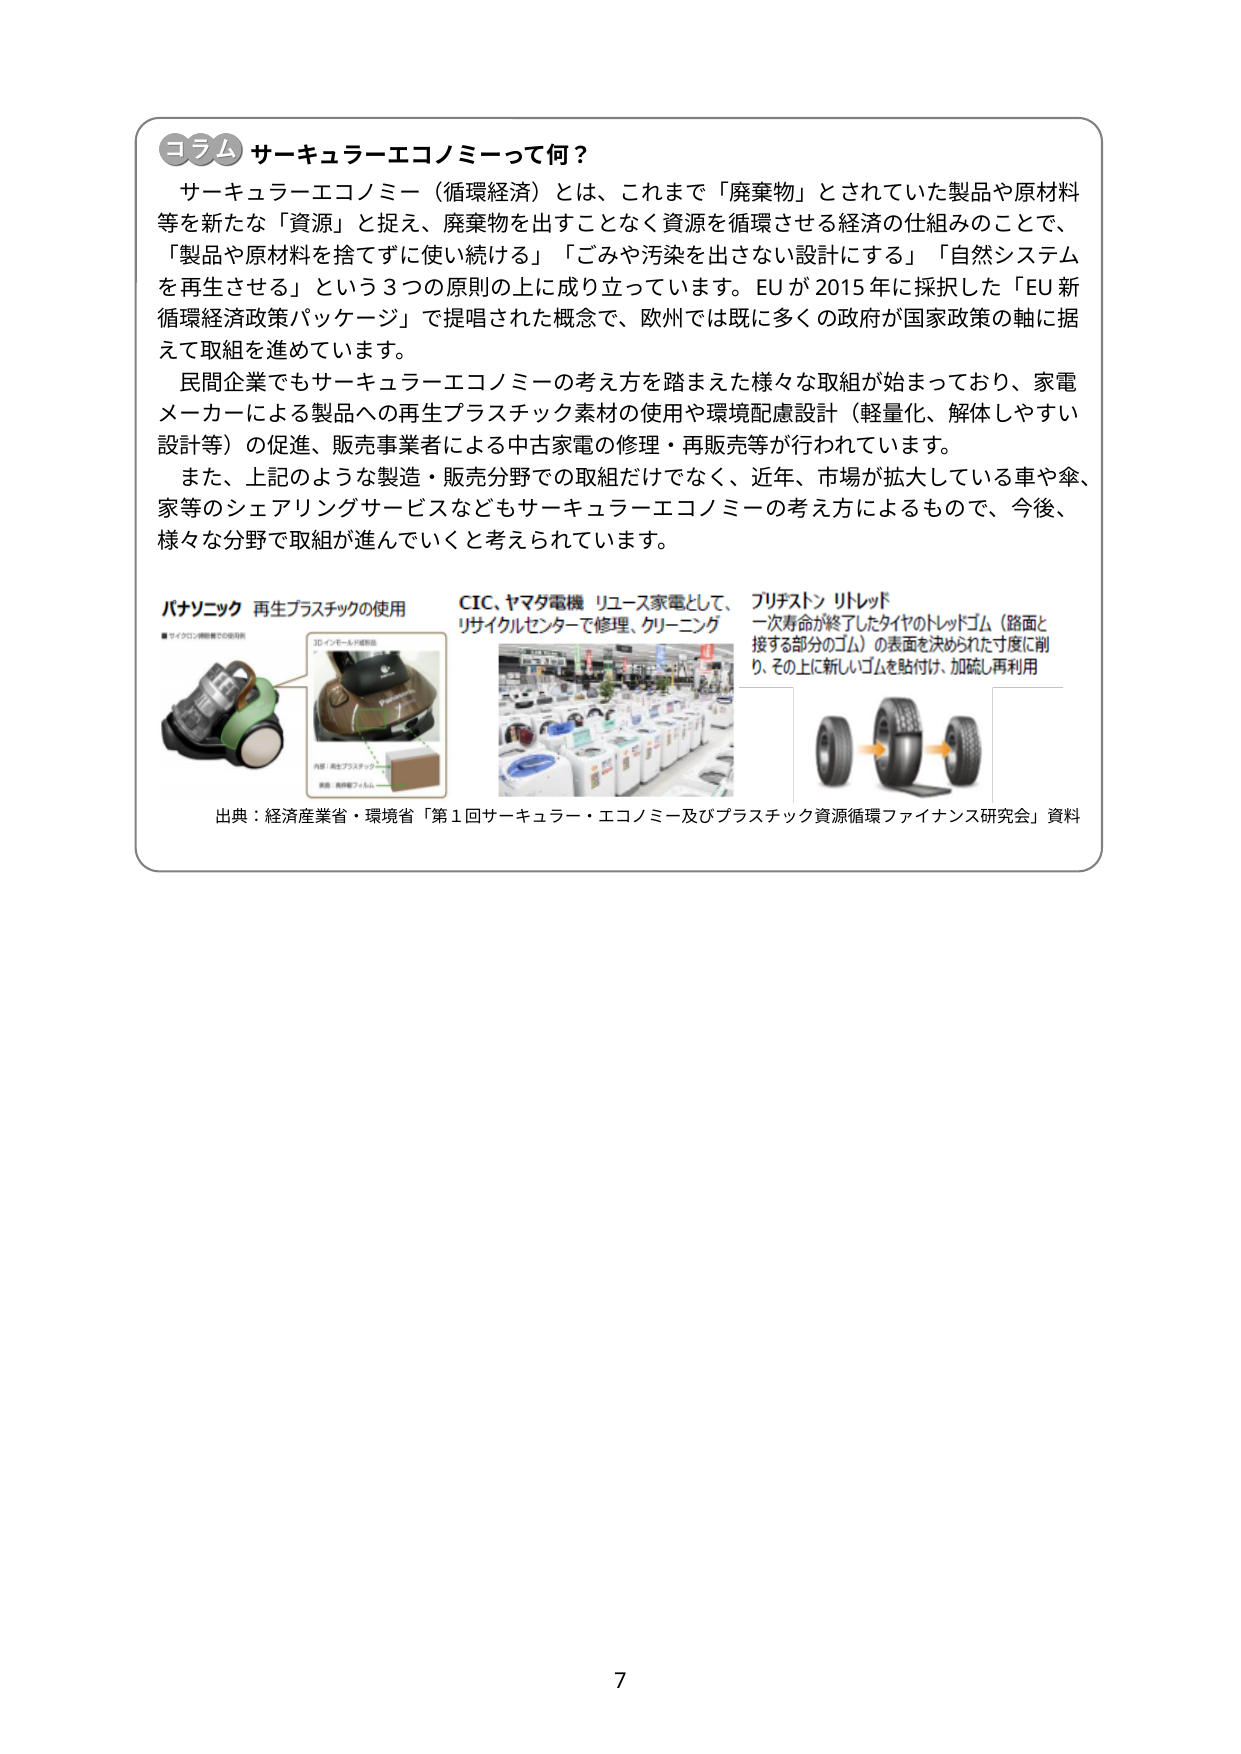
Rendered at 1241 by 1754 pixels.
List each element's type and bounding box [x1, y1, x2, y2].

picture [157, 132, 244, 168]
picture [157, 584, 1064, 803]
